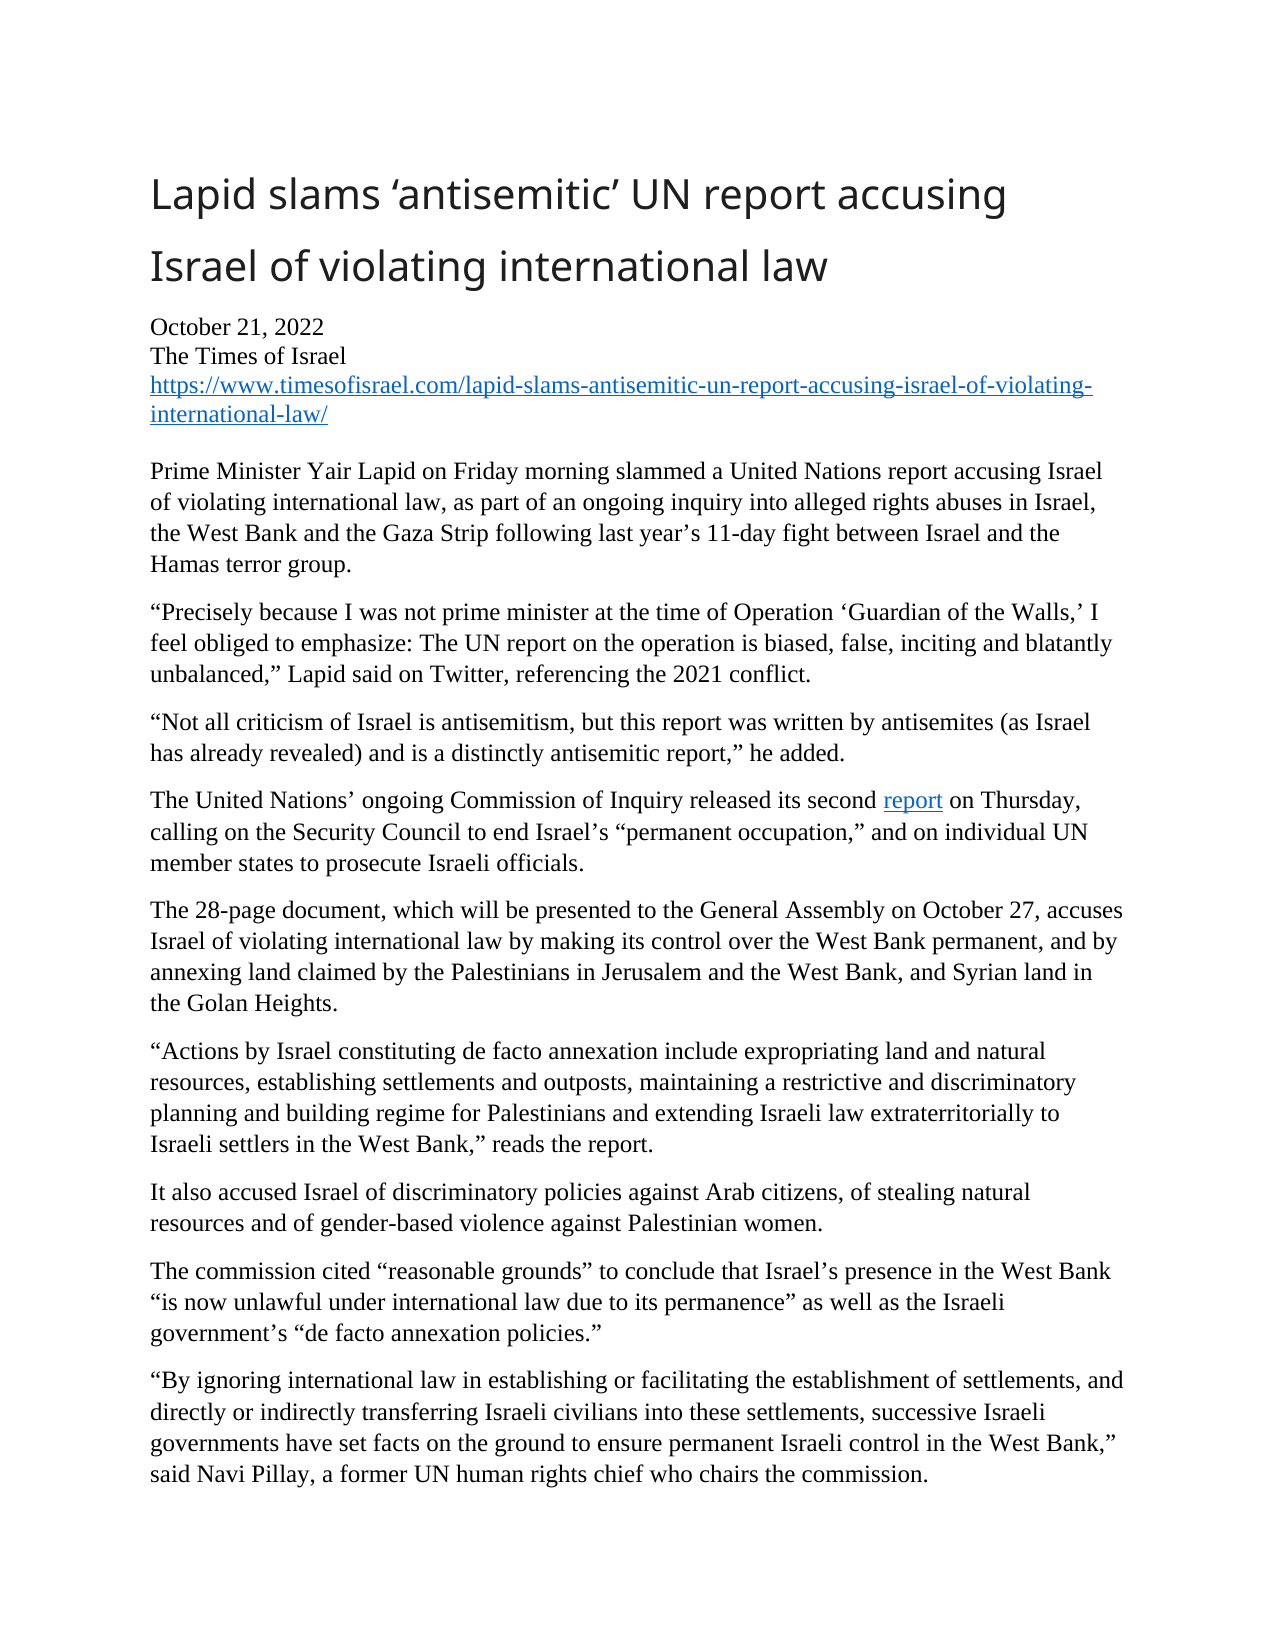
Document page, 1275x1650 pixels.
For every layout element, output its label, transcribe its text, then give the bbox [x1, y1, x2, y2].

text The United Nations’ ongoing Commission of Inquiry released its second report on Thursday, calling on the Security Council to end Israel’s “permanent occupation,” and on individual UN member states to prosecute Israeli officials. [150, 786, 1125, 876]
text “Not all criticism of Israel is antisemitism, but this report was written by antisemites (as Israel has already revealed) and is a distinctly antisemitic report,” he added. [150, 707, 1125, 767]
text The commission cited “reasonable grounds” to conclude that Israel’s presence in the West Bank “is now unlawful under international law due to its permanence” as well as the Israeli government’s “de facto annexation policies.” [150, 1256, 1125, 1347]
text “Actions by Israel constituting de facto annexation include expropriating land and natural resources, establishing settlements and outposts, maintaining a restrictive and discriminatory planning and building regime for Palestinians and extending Israeli law extraterritorially to Israeli settlers in the West Bank,” reads the report. [150, 1036, 1125, 1158]
text https://www.timesofisrael.com/lapid-slams-antisemitic-un-report-accusing-israel-of-violating-international-law/ [150, 370, 1125, 427]
text “Precisely because I was not prime minister at the time of Operation ‘Guardian of the Walls,’ I feel obliged to emphasize: The UN report on the operation is biased, false, inciting and blatantly unbalanced,” Lapid said on Twitter, referencing the 2021 conflict. [150, 597, 1125, 688]
text October 21, 2022 [150, 312, 1125, 341]
text The 28-page document, which will be presented to the General Assembly on October 27, accuses Israel of violating international law by making its control over the West Bank permanent, and by annexing land claimed by the Palestinians in Jerusalem and the West Bank, and Syrian land in the Golan Heights. [150, 895, 1125, 1017]
text The Times of Israel [150, 341, 1125, 370]
text Prime Minister Yair Lapid on Friday morning slammed a United Nations report accusing Israel of violating international law, as part of an ongoing inquiry into alleged rights abuses in Israel, the West Bank and the Gaza Strip following last year’s 11-day fight between Israel and the Hamas terror group. [150, 456, 1125, 578]
text Lapid slams ‘antisemitic’ UN report accusing Israel of violating international law [150, 150, 1125, 294]
text “By ignoring international law in establishing or facilitating the establishment of settlements, and directly or indirectly transferring Israeli civilians into these settlements, successive Israeli governments have set facts on the ground to ensure permanent Israeli control in the West Bank,” said Navi Pillay, a former UN human rights chief who chairs the commission. [150, 1366, 1125, 1487]
text It also accused Israel of discriminatory policies against Arab citizens, of stealing natural resources and of gender-based violence against Palestinian women. [150, 1177, 1125, 1237]
